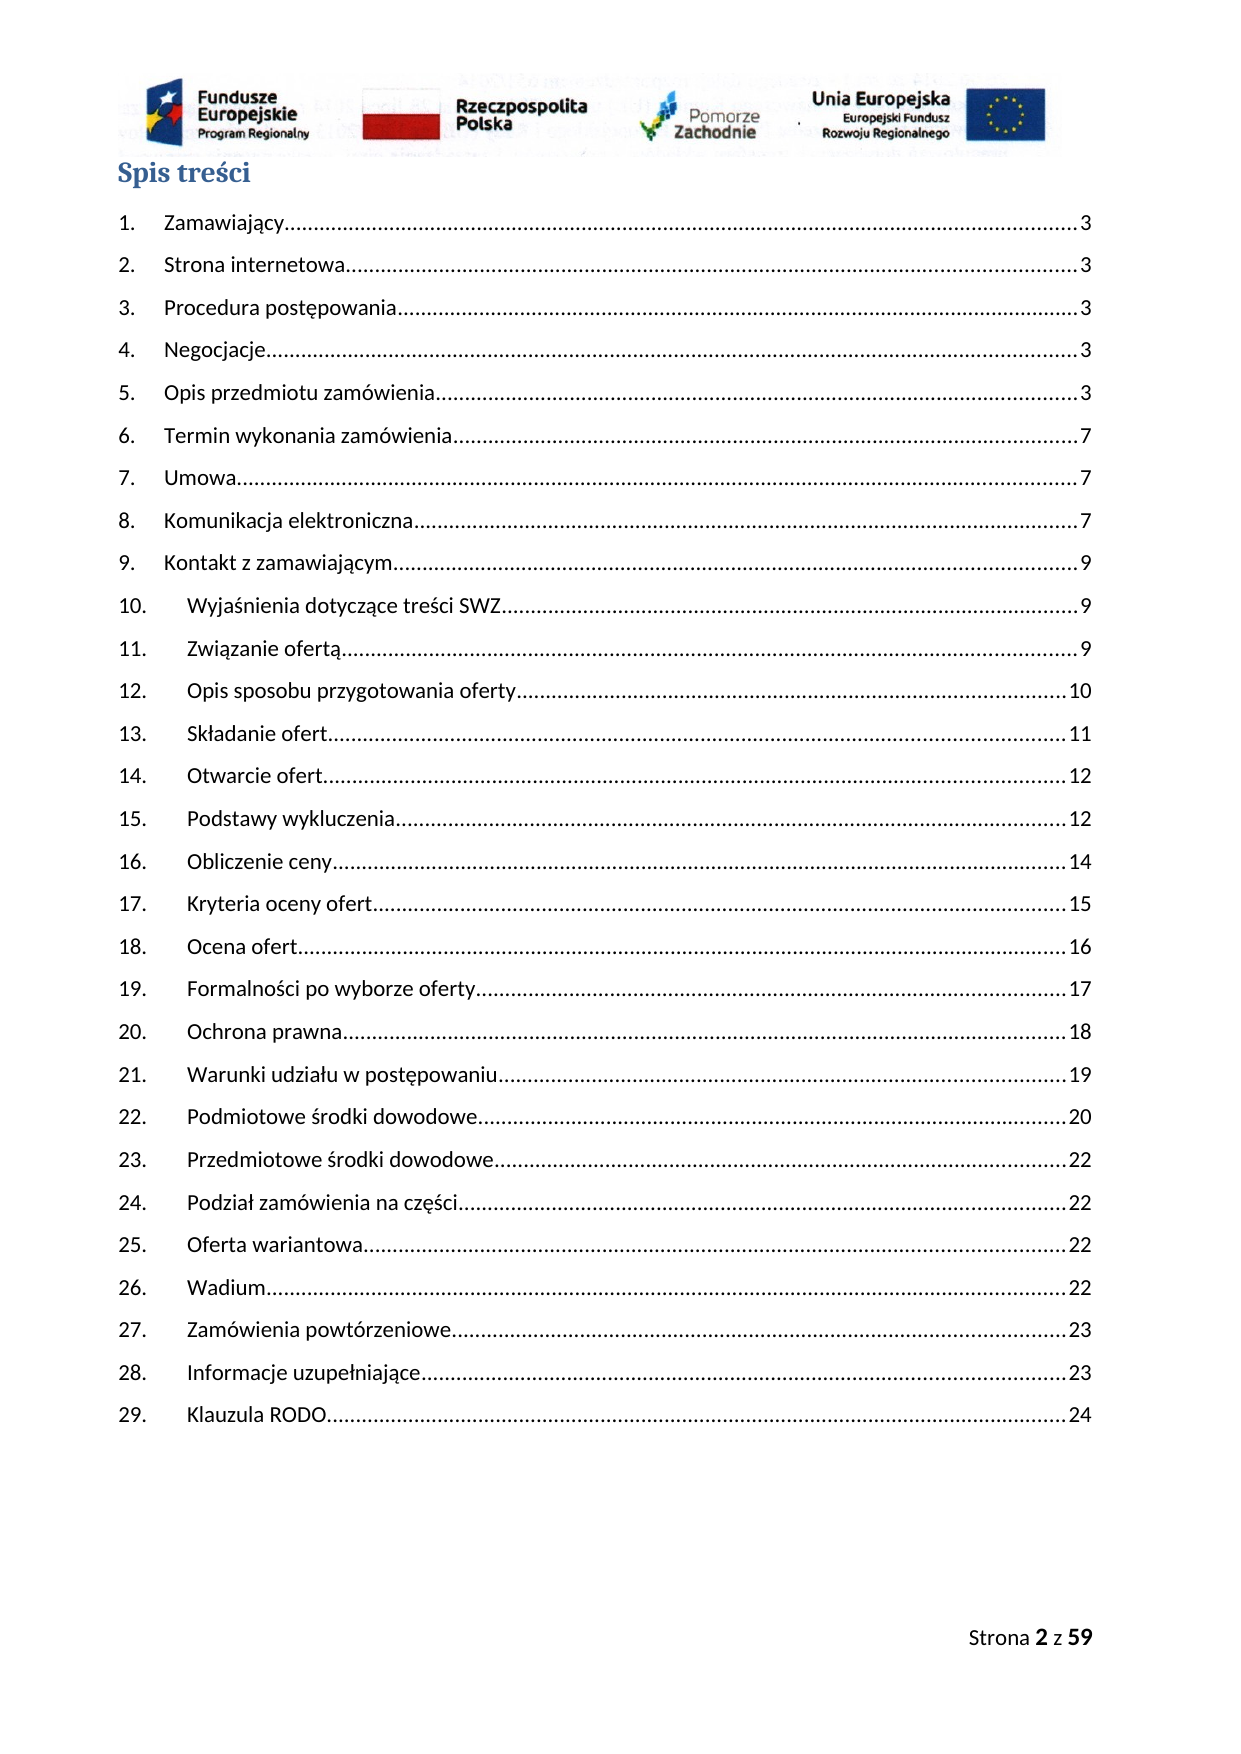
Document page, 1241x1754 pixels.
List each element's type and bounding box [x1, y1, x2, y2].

picture [118, 73, 1062, 157]
